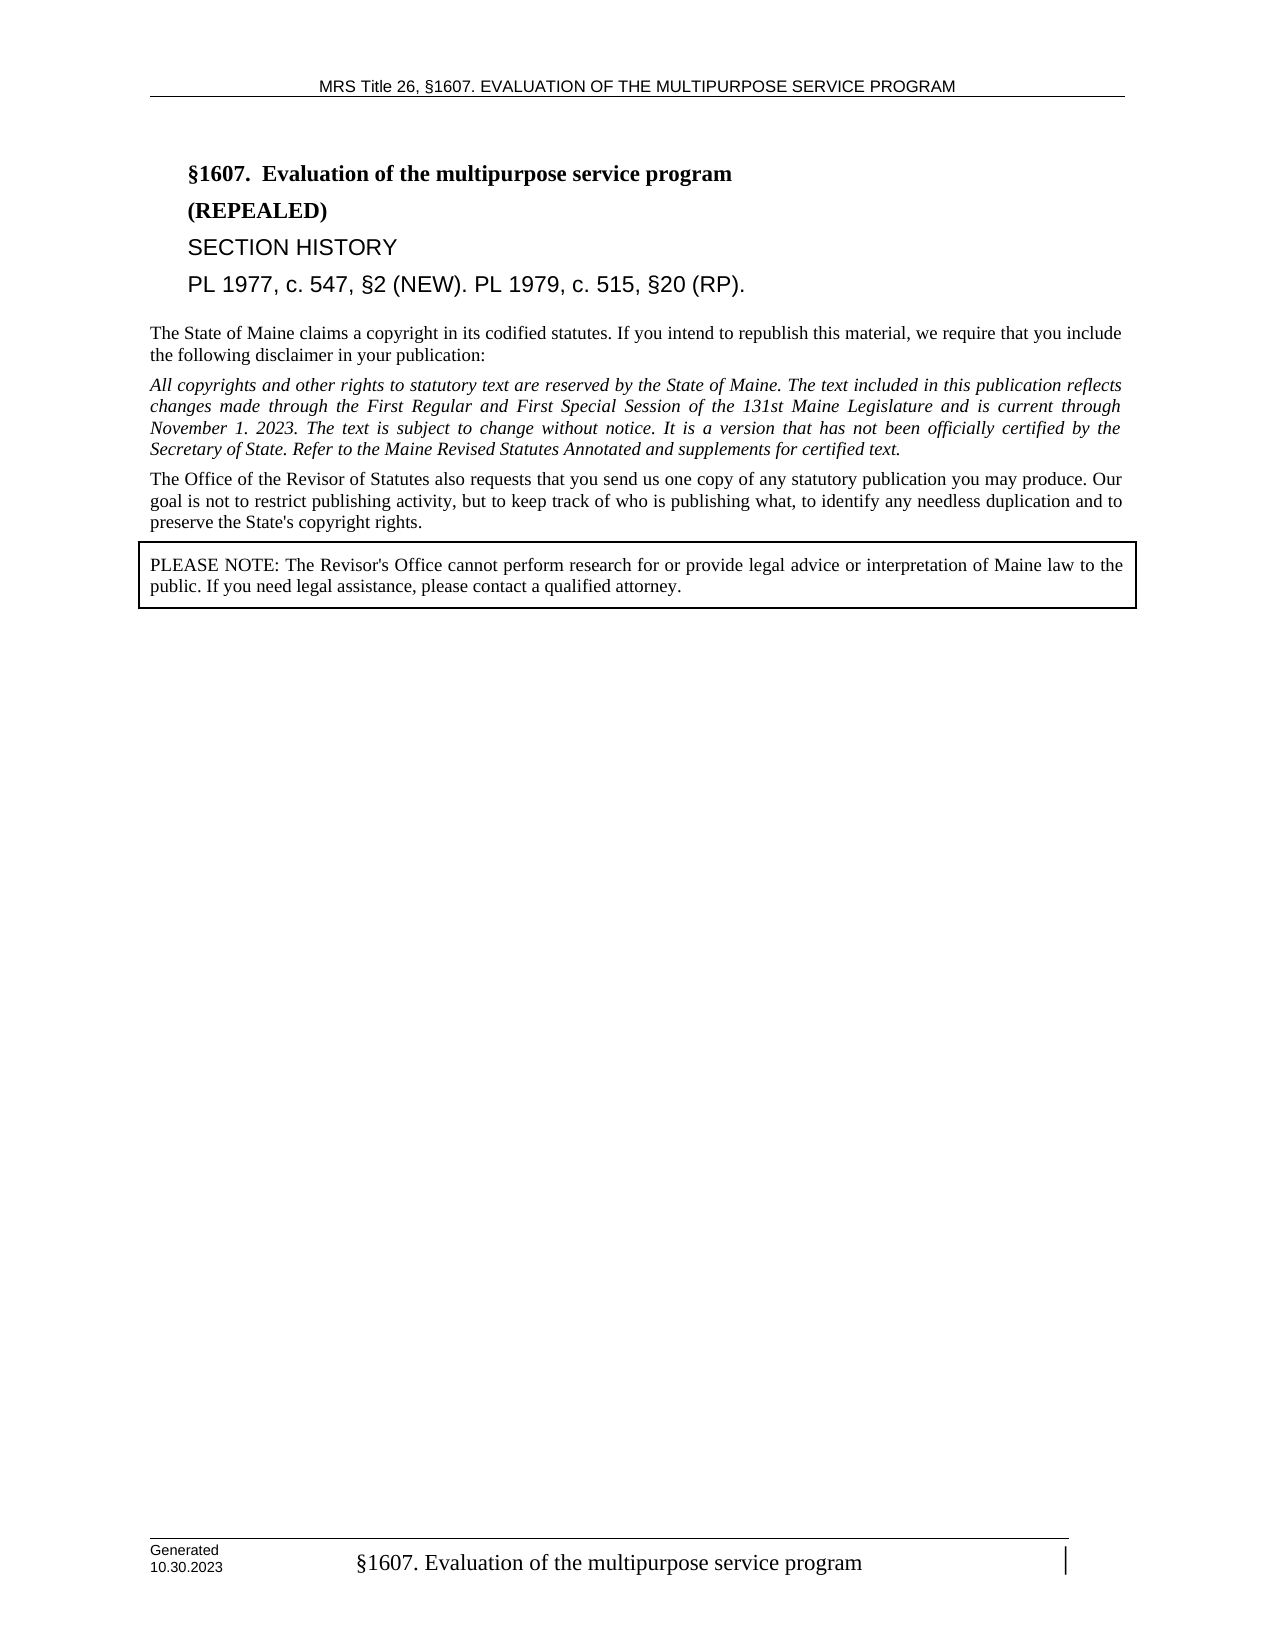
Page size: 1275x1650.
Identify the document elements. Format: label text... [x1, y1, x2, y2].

text §1607. Evaluation of the multipurpose service program [187, 160, 1125, 187]
text The State of Maine claims a copyright in its codified statutes. If you intend to republish this material, we require that you include the following disclaimer in your publication: [150, 322, 1125, 365]
text PL 1977, c. 547, §2 (NEW). PL 1979, c. 515, §20 (RP). [187, 271, 1125, 297]
text PLEASE NOTE: The Revisor's Office cannot perform research for or provide legal advice or interpretation of Maine law to the public. If you need legal assistance, please contact a qualified attorney. [140, 543, 1135, 607]
text All copyrights and other rights to statutory text are reserved by the State of Maine. The text included in this publication reflects changes made through the First Regular and First Special Session of the 131st Maine Legislature and is current through November 1. 2023 . The text is subject to change without notice. It is a version that has not been officially certified by the Secretary of State. Refer to the Maine Revised Statutes Annotated and supplements for certified text. [150, 373, 1125, 460]
text (REPEALED) [187, 197, 1125, 223]
text SECTION HISTORY [187, 234, 1125, 260]
text The Office of the Revisor of Statutes also requests that you send us one copy of any statutory publication you may produce. Our goal is not to restrict publishing activity, but to keep track of who is publishing what, to identify any needless duplication and to preserve the State's copyright rights. [150, 468, 1125, 533]
